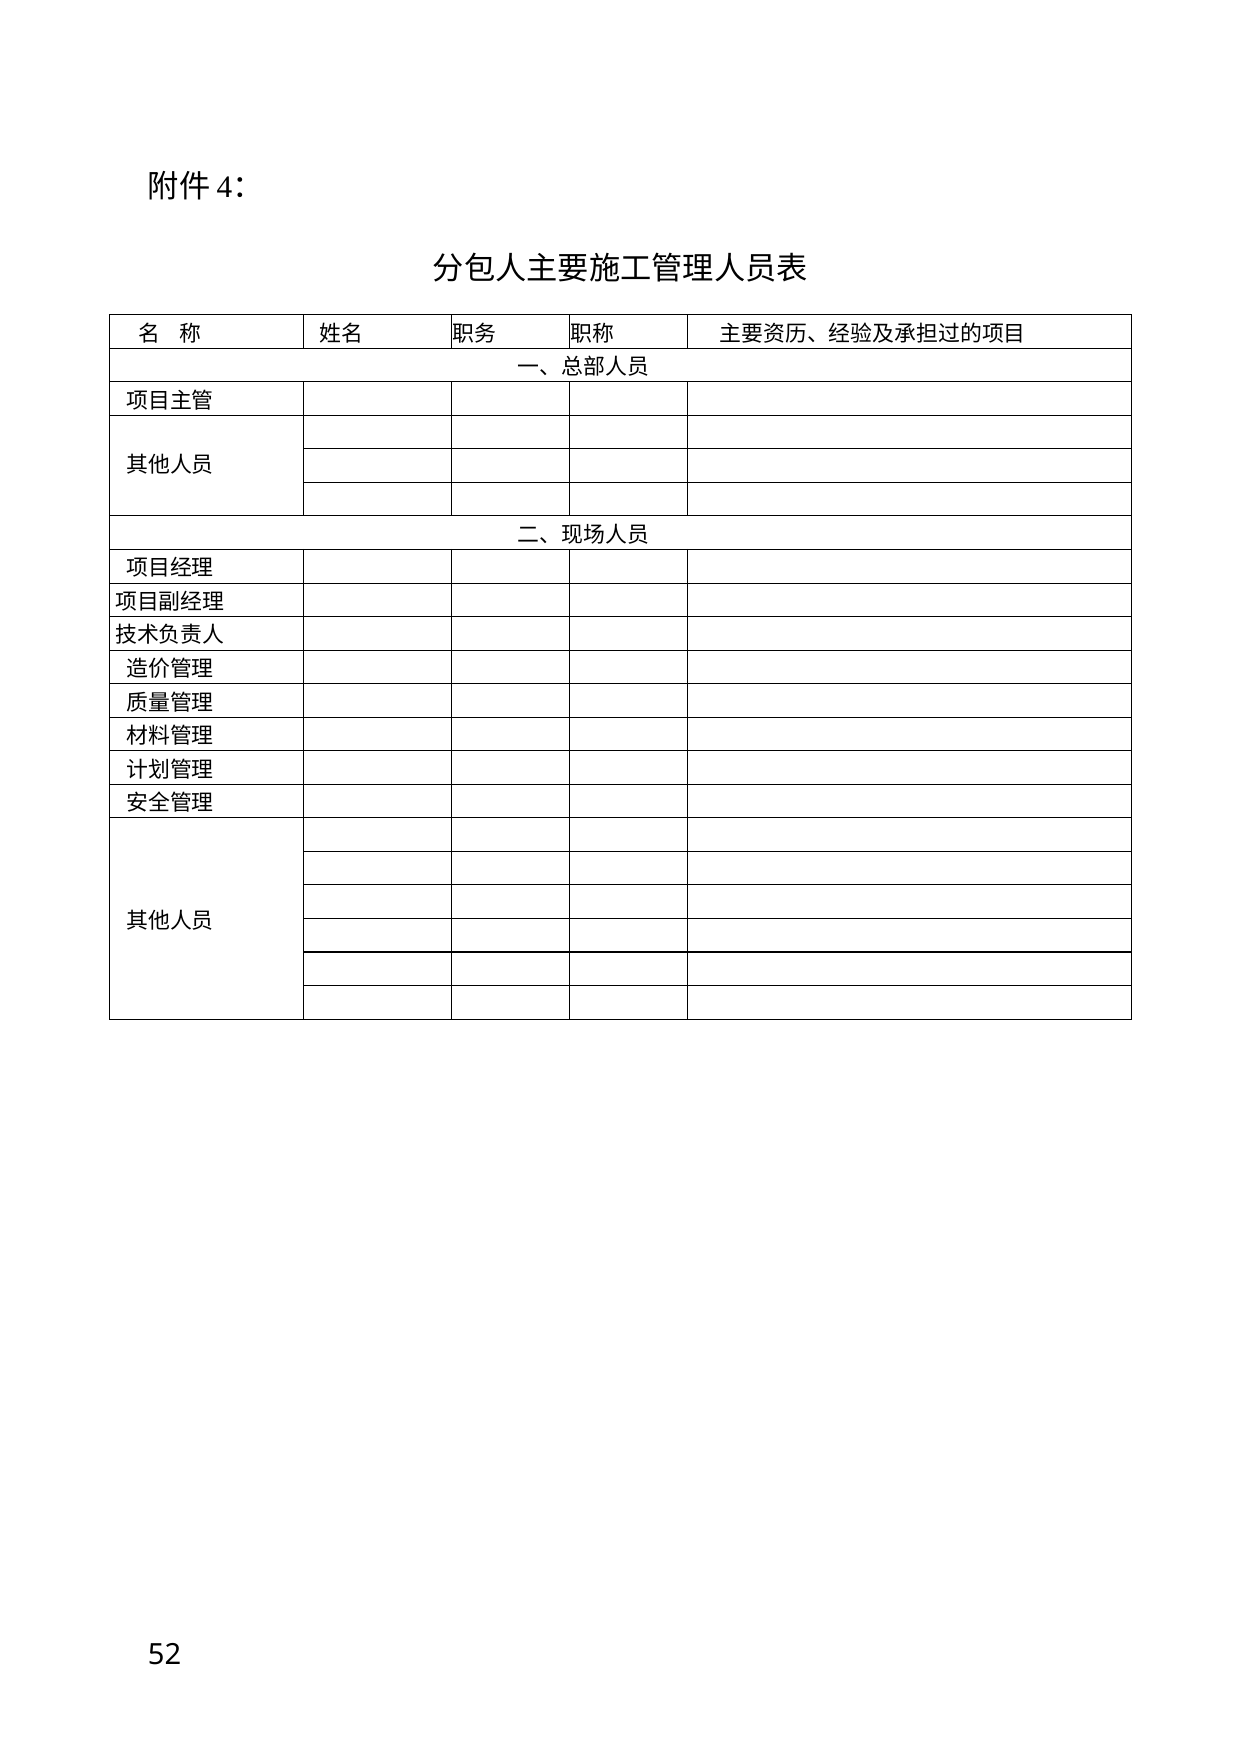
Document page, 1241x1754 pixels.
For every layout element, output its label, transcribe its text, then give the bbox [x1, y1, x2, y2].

table_header 姓名 [304, 315, 451, 348]
table_cell [570, 718, 687, 750]
table_cell [688, 416, 1131, 448]
table_cell [688, 818, 1131, 851]
table_cell [304, 751, 451, 784]
table_cell [452, 651, 569, 683]
table_cell [570, 953, 687, 985]
table_cell [304, 885, 451, 918]
table_cell [304, 785, 451, 817]
table_cell [304, 617, 451, 649]
table_cell [304, 651, 451, 683]
table_cell [304, 953, 451, 985]
table_header 名 称 [110, 315, 303, 348]
table_cell [304, 584, 451, 616]
table_cell 二、现场人员 [110, 516, 1131, 549]
table_cell 造价管理 [110, 651, 303, 683]
table_cell [452, 584, 569, 616]
text 分包人主要施工管理人员表 [148, 233, 1092, 298]
table_cell [304, 483, 451, 515]
table_cell [304, 986, 451, 1018]
table_cell [570, 483, 687, 515]
table_cell 一、总部人员 [110, 349, 1131, 381]
table_cell [570, 617, 687, 649]
table_cell [452, 986, 569, 1018]
table_cell [570, 986, 687, 1018]
table_cell [452, 382, 569, 415]
table_cell [570, 550, 687, 582]
table_cell [688, 651, 1131, 683]
table_cell [688, 550, 1131, 582]
table_cell [452, 416, 569, 448]
table_cell [452, 684, 569, 717]
table_cell [570, 885, 687, 918]
table_cell [570, 382, 687, 415]
table_cell [688, 785, 1131, 817]
table_cell [452, 919, 569, 951]
table_cell [688, 852, 1131, 884]
table_cell [688, 986, 1131, 1018]
table_cell [688, 751, 1131, 784]
table_cell [570, 449, 687, 482]
table_cell [304, 818, 451, 851]
table_cell [452, 550, 569, 582]
table_cell [304, 684, 451, 717]
table_cell [570, 818, 687, 851]
table_cell [570, 852, 687, 884]
table_cell [452, 483, 569, 515]
table_cell [688, 382, 1131, 415]
table_cell [452, 852, 569, 884]
table_cell [570, 684, 687, 717]
table_cell 项目主管 [110, 382, 303, 415]
table_cell [304, 919, 451, 951]
table_cell [570, 651, 687, 683]
table_cell [304, 718, 451, 750]
table_cell [452, 818, 569, 851]
table_cell [688, 718, 1131, 750]
table_cell 其他人员 [110, 416, 303, 515]
text 附件4： [148, 152, 1092, 217]
table_cell [304, 852, 451, 884]
table_cell [688, 885, 1131, 918]
table_cell [688, 919, 1131, 951]
table_cell [570, 785, 687, 817]
table_cell [452, 617, 569, 649]
table_cell [304, 416, 451, 448]
table_cell [688, 684, 1131, 717]
table_cell [452, 953, 569, 985]
table_cell [304, 550, 451, 582]
table_cell [452, 718, 569, 750]
table_cell [304, 449, 451, 482]
table_header 职务 [452, 315, 569, 348]
table_cell [688, 953, 1131, 985]
table_cell 技术负责人 [110, 617, 303, 649]
table_cell 计划管理 [110, 751, 303, 784]
table_cell [570, 751, 687, 784]
table_cell [688, 483, 1131, 515]
table_cell [452, 885, 569, 918]
table_header 职称 [570, 315, 687, 348]
table_cell [570, 919, 687, 951]
table_cell [570, 416, 687, 448]
table_cell [452, 449, 569, 482]
table_cell 项目副经理 [110, 584, 303, 616]
table_cell [688, 617, 1131, 649]
table_cell [452, 785, 569, 817]
table_cell 其他人员 [110, 818, 303, 1018]
table_cell [688, 584, 1131, 616]
table_cell [304, 382, 451, 415]
table_cell 材料管理 [110, 718, 303, 750]
table_cell [452, 751, 569, 784]
table_cell 安全管理 [110, 785, 303, 817]
table_cell 质量管理 [110, 684, 303, 717]
table_cell [570, 584, 687, 616]
table_header 主要资历、经验及承担过的项目 [688, 315, 1131, 348]
table_cell 项目经理 [110, 550, 303, 582]
table_cell [688, 449, 1131, 482]
